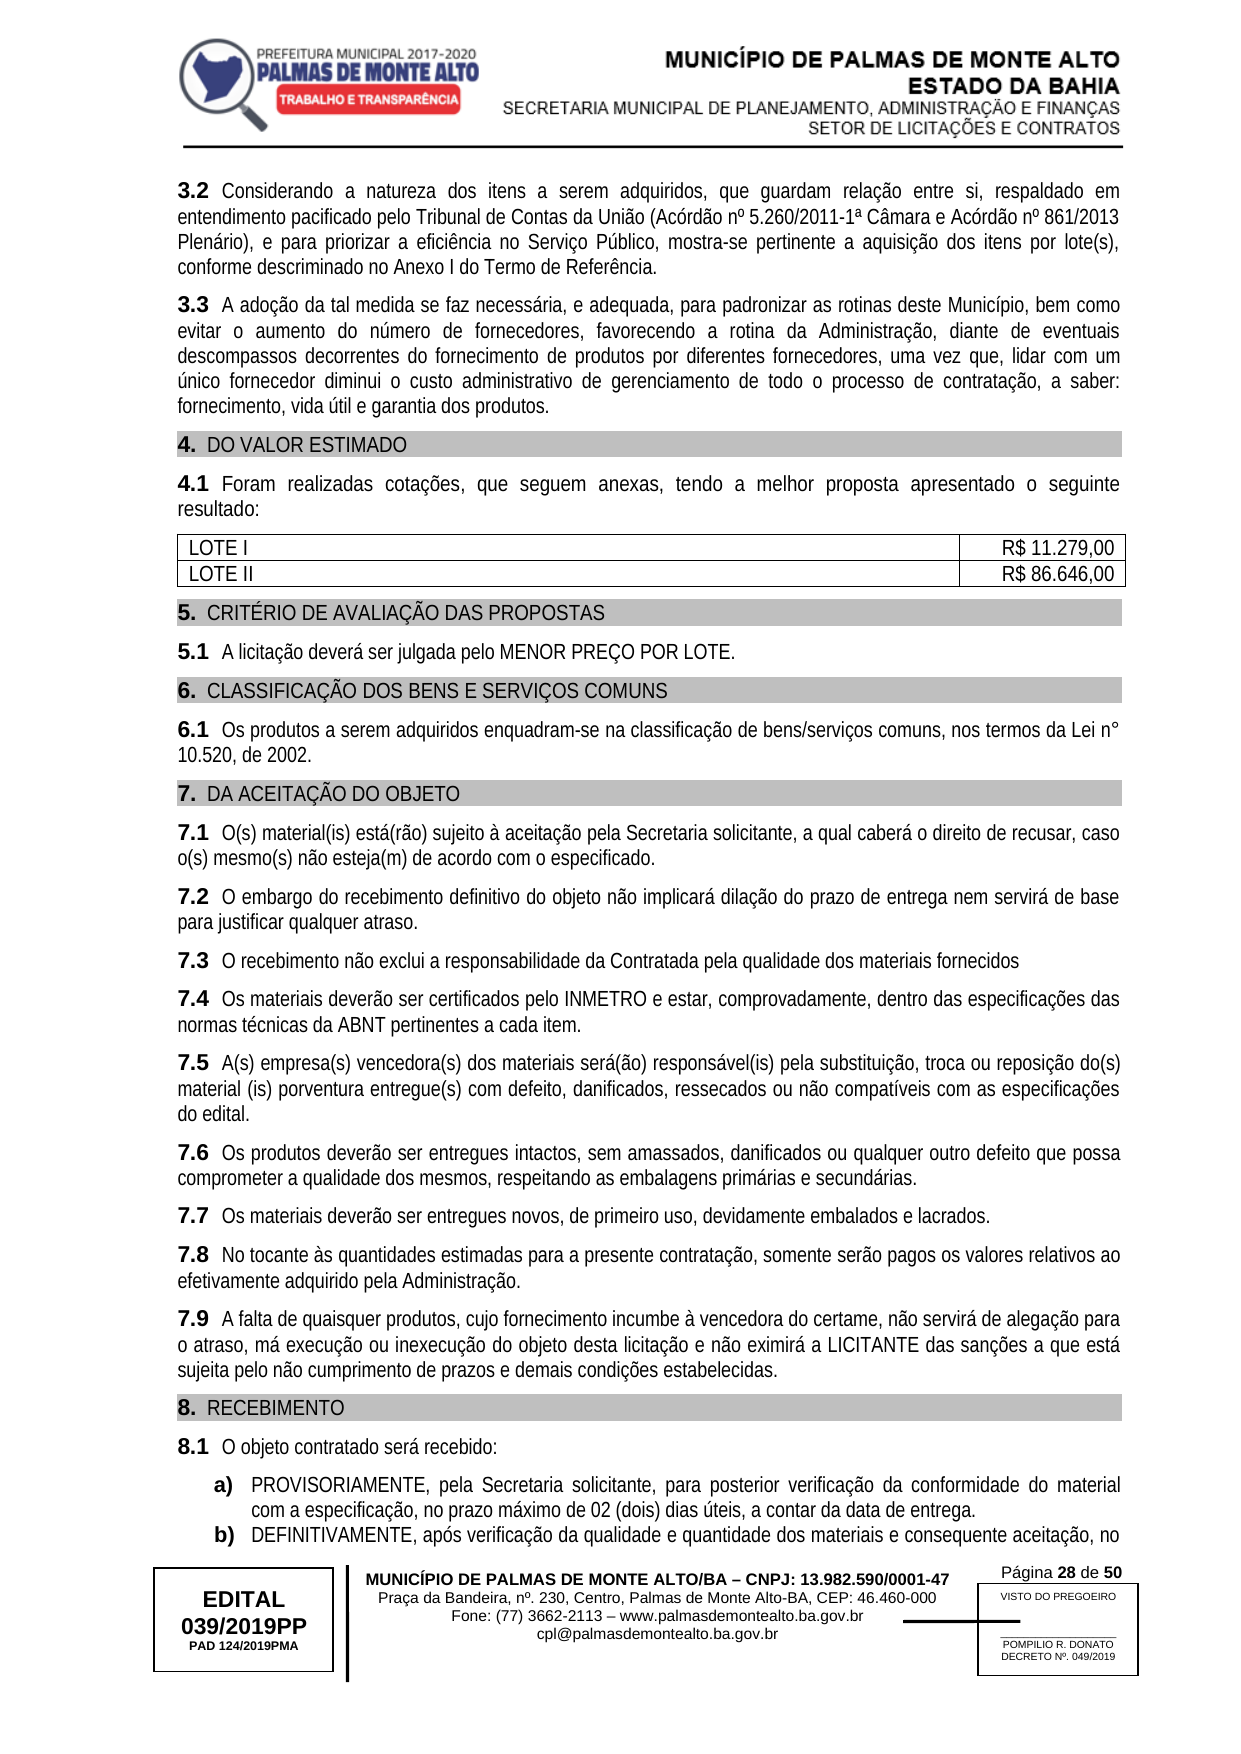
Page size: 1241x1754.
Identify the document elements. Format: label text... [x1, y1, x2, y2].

list RECEBIMENTO [177, 1394, 1122, 1421]
list O recebimento não exclui a responsabilidade da Contratada pela qualidade dos materiais fornecidos [177, 947, 1122, 973]
list DA ACEITAÇÃO DO OBJETO [177, 780, 1122, 806]
list CRITÉRIO DE AVALIAÇÃO DAS PROPOSTAS [177, 599, 1122, 626]
table_cell LOTE II [178, 561, 959, 586]
list Os materiais deverão ser entregues novos, de primeiro uso, devidamente embalados e lacrados. [177, 1202, 1122, 1229]
list Os produtos a serem adquiridos enquadram-se na classificação de bens/serviços comuns, nos termos da Lei n° 10.520, de 2002. [177, 716, 1122, 767]
list DO VALOR ESTIMADO [177, 431, 1122, 457]
list O(s) material(is) está(rão) sujeito à aceitação pela Secretaria solicitante, a qual caberá o direito de recusar, caso o(s) mesmo(s) não esteja(m) de acordo com o especificado. [177, 819, 1122, 870]
list A adoção da tal medida se faz necessária, e adequada, para padronizar as rotinas deste Município, bem como evitar o aumento do número de fornecedores, favorecendo a rotina da Administração, diante de eventuais descompassos decorrentes do fornecimento de produtos por diferentes fornecedores, uma vez que, lidar com um único fornecedor diminui o custo administrativo de gerenciamento de todo o processo de contratação, a saber: fornecimento, vida útil e garantia dos produtos. [177, 291, 1122, 418]
list A(s) empresa(s) vencedora(s) dos materiais será(ão) responsável(is) pela substituição, troca ou reposição do(s) material (is) porventura entregue(s) com defeito, danificados, ressecados ou não compatíveis com as especificações do edital. [177, 1049, 1122, 1126]
list Considerando a natureza dos itens a serem adquiridos, que guardam relação entre si, respaldado em entendimento pacificado pelo Tribunal de Contas da União (Acórdão nº 5.260/2011-1ª Câmara e Acórdão nº 861/2013 Plenário), e para priorizar a eficiência no Serviço Público, mostra-se pertinente a aquisição dos itens por lote(s), conforme descriminado no Anexo I do Termo de Referência. [177, 177, 1122, 279]
list Os produtos deverão ser entregues intactos, sem amassados, danificados ou qualquer outro defeito que possa comprometer a qualidade dos mesmos, respeitando as embalagens primárias e secundárias. [177, 1138, 1122, 1190]
table_header R$ 11.279,00 [960, 535, 1125, 559]
list Os materiais deverão ser certificados pelo INMETRO e estar, comprovadamente, dentro das especificações das normas técnicas da ABNT pertinentes a cada item. [177, 985, 1122, 1037]
list O objeto contratado será recebido: [177, 1433, 1122, 1459]
table_header LOTE I [178, 535, 959, 559]
list PROVISORIAMENTE, pela Secretaria solicitante, para posterior verificação da conformidade do material com a especificação, no prazo máximo de 02 (dois) dias úteis, a contar da data de entrega. [213, 1472, 1122, 1522]
list A licitação deverá ser julgada pelo MENOR PREÇO POR LOTE. [177, 638, 1122, 664]
list No tocante às quantidades estimadas para a presente contratação, somente serão pagos os valores relativos ao efetivamente adquirido pela Administração. [177, 1241, 1122, 1293]
list Foram realizadas cotações, que seguem anexas, tendo a melhor proposta apresentado o seguinte resultado: [177, 469, 1122, 521]
list A falta de quaisquer produtos, cujo fornecimento incumbe à vencedora do certame, não servirá de alegação para o atraso, má execução ou inexecução do objeto desta licitação e não eximirá a LICITANTE das sanções a que está sujeita pelo não cumprimento de prazos e demais condições estabelecidas. [177, 1305, 1122, 1382]
table_cell R$ 86.646,00 [960, 561, 1125, 586]
list CLASSIFICAÇÃO DOS BENS E SERVIÇOS COMUNS [177, 677, 1122, 703]
list O embargo do recebimento definitivo do objeto não implicará dilação do prazo de entrega nem servirá de base para justificar qualquer atraso. [177, 883, 1122, 934]
picture [177, 35, 1124, 157]
